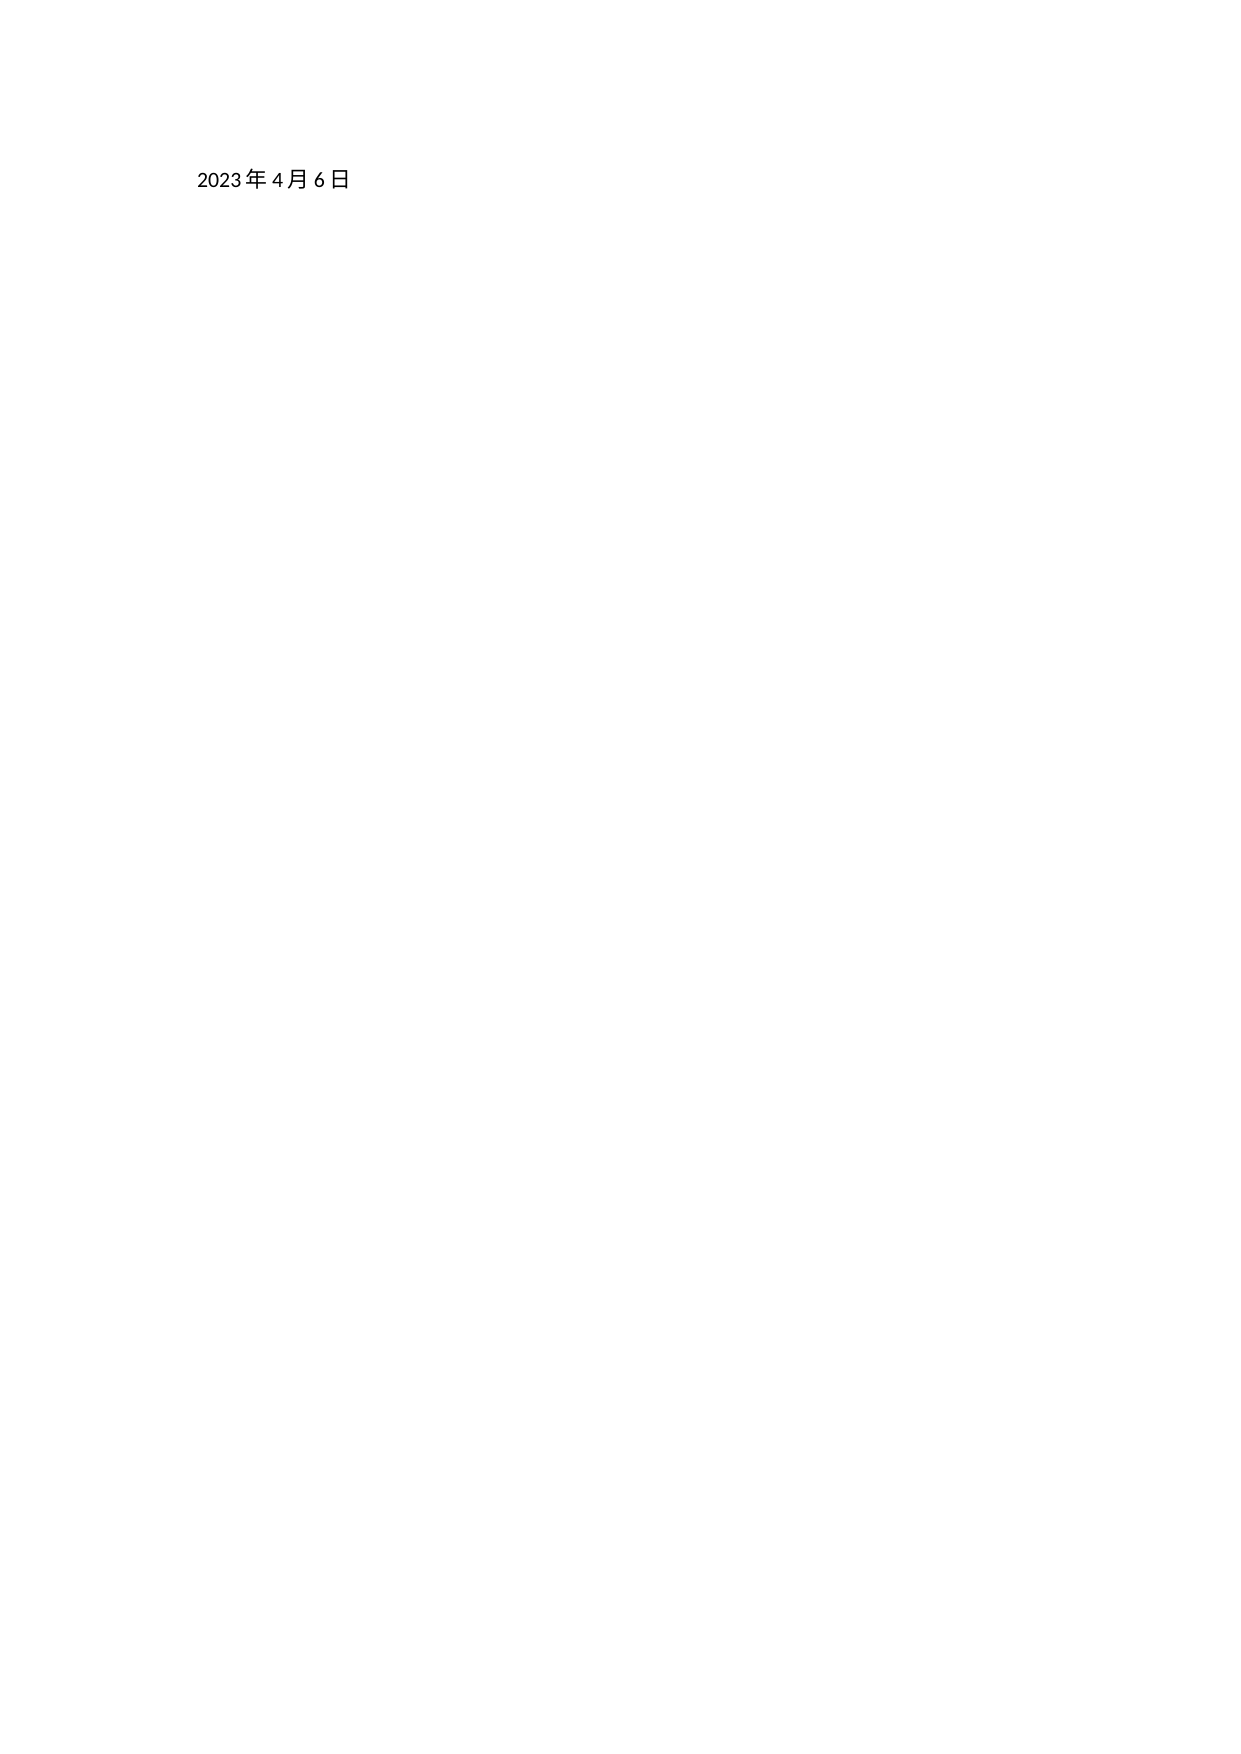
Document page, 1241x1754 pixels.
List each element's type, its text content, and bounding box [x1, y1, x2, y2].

table_cell 2023年4月6日 [186, 162, 848, 194]
